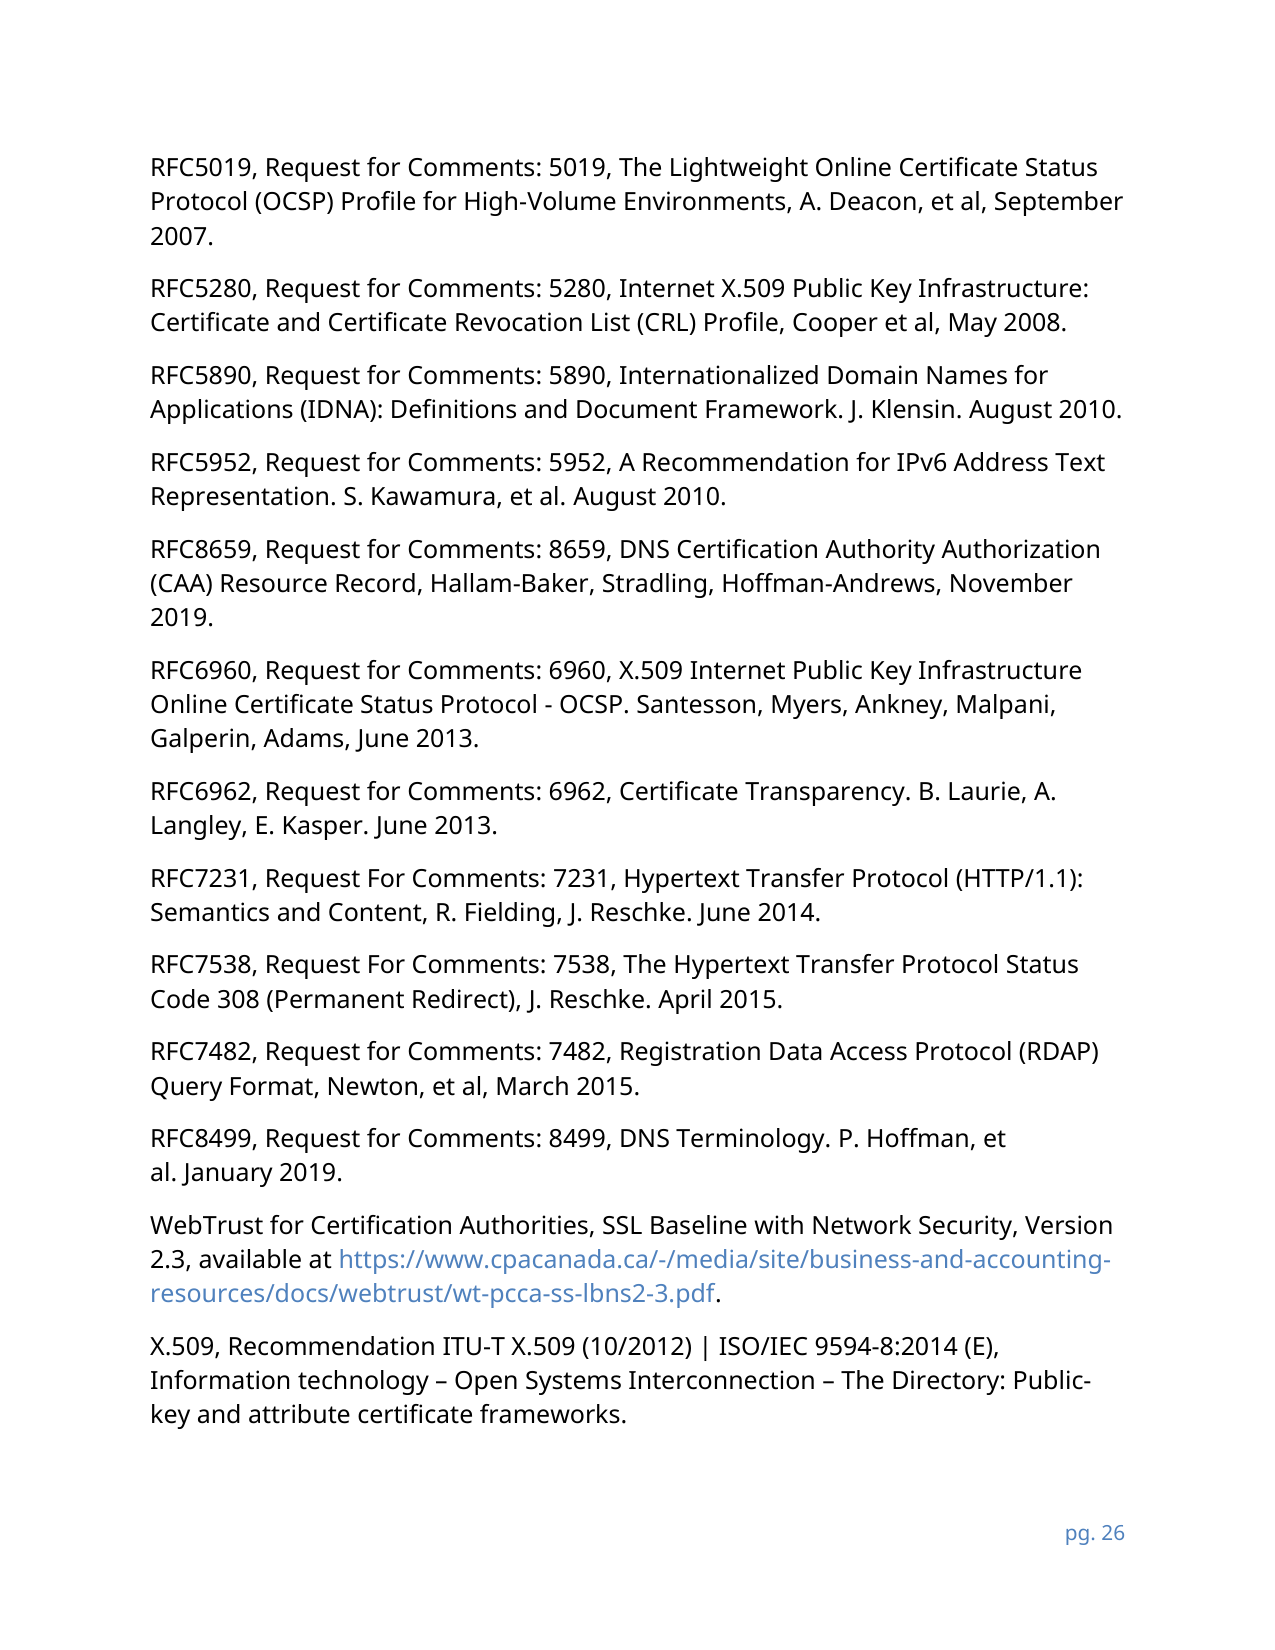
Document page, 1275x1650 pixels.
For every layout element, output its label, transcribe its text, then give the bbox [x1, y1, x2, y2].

text RFC6960, Request for Comments: 6960, X.509 Internet Public Key Infrastructure Online Certificate Status Protocol - OCSP. Santesson, Myers, Ankney, Malpani, Galperin, Adams, June 2013. [150, 652, 1125, 755]
text RFC8499, Request for Comments: 8499, DNS Terminology. P. Hoffman, et al. January 2019. [150, 1121, 1125, 1189]
text RFC5890, Request for Comments: 5890, Internationalized Domain Names for Applications (IDNA): Definitions and Document Framework. J. Klensin. August 2010. [150, 358, 1125, 426]
text RFC6962, Request for Comments: 6962, Certificate Transparency. B. Laurie, A. Langley, E. Kasper. June 2013. [150, 773, 1125, 842]
text RFC7538, Request For Comments: 7538, The Hypertext Transfer Protocol Status Code 308 (Permanent Redirect), J. Reschke. April 2015. [150, 947, 1125, 1015]
text X.509, Recommendation ITU-T X.509 (10/2012) | ISO/IEC 9594-8:2014 (E), Information technology – Open Systems Interconnection – The Directory: Public-key and attribute certificate frameworks. [150, 1329, 1125, 1431]
text RFC5280, Request for Comments: 5280, Internet X.509 Public Key Infrastructure: Certificate and Certificate Revocation List (CRL) Profile, Cooper et al, May 2008. [150, 271, 1125, 339]
text WebTrust for Certification Authorities, SSL Baseline with Network Security, Version 2.3, available at https://www.cpacanada.ca/-/media/site/business-and-accounting-resources/docs/webtrust/wt-pcca-ss-lbns2-3.pdf. [150, 1208, 1125, 1310]
text RFC5019, Request for Comments: 5019, The Lightweight Online Certificate Status Protocol (OCSP) Profile for High-Volume Environments, A. Deacon, et al, September 2007. [150, 150, 1125, 252]
text RFC7482, Request for Comments: 7482, Registration Data Access Protocol (RDAP) Query Format, Newton, et al, March 2015. [150, 1034, 1125, 1102]
text RFC7231, Request For Comments: 7231, Hypertext Transfer Protocol (HTTP/1.1): Semantics and Content, R. Fielding, J. Reschke. June 2014. [150, 860, 1125, 928]
text RFC8659, Request for Comments: 8659, DNS Certification Authority Authorization (CAA) Resource Record, Hallam-Baker, Stradling, Hoffman-Andrews, November 2019. [150, 532, 1125, 634]
text RFC5952, Request for Comments: 5952, A Recommendation for IPv6 Address Text Representation. S. Kawamura, et al. August 2010. [150, 445, 1125, 513]
